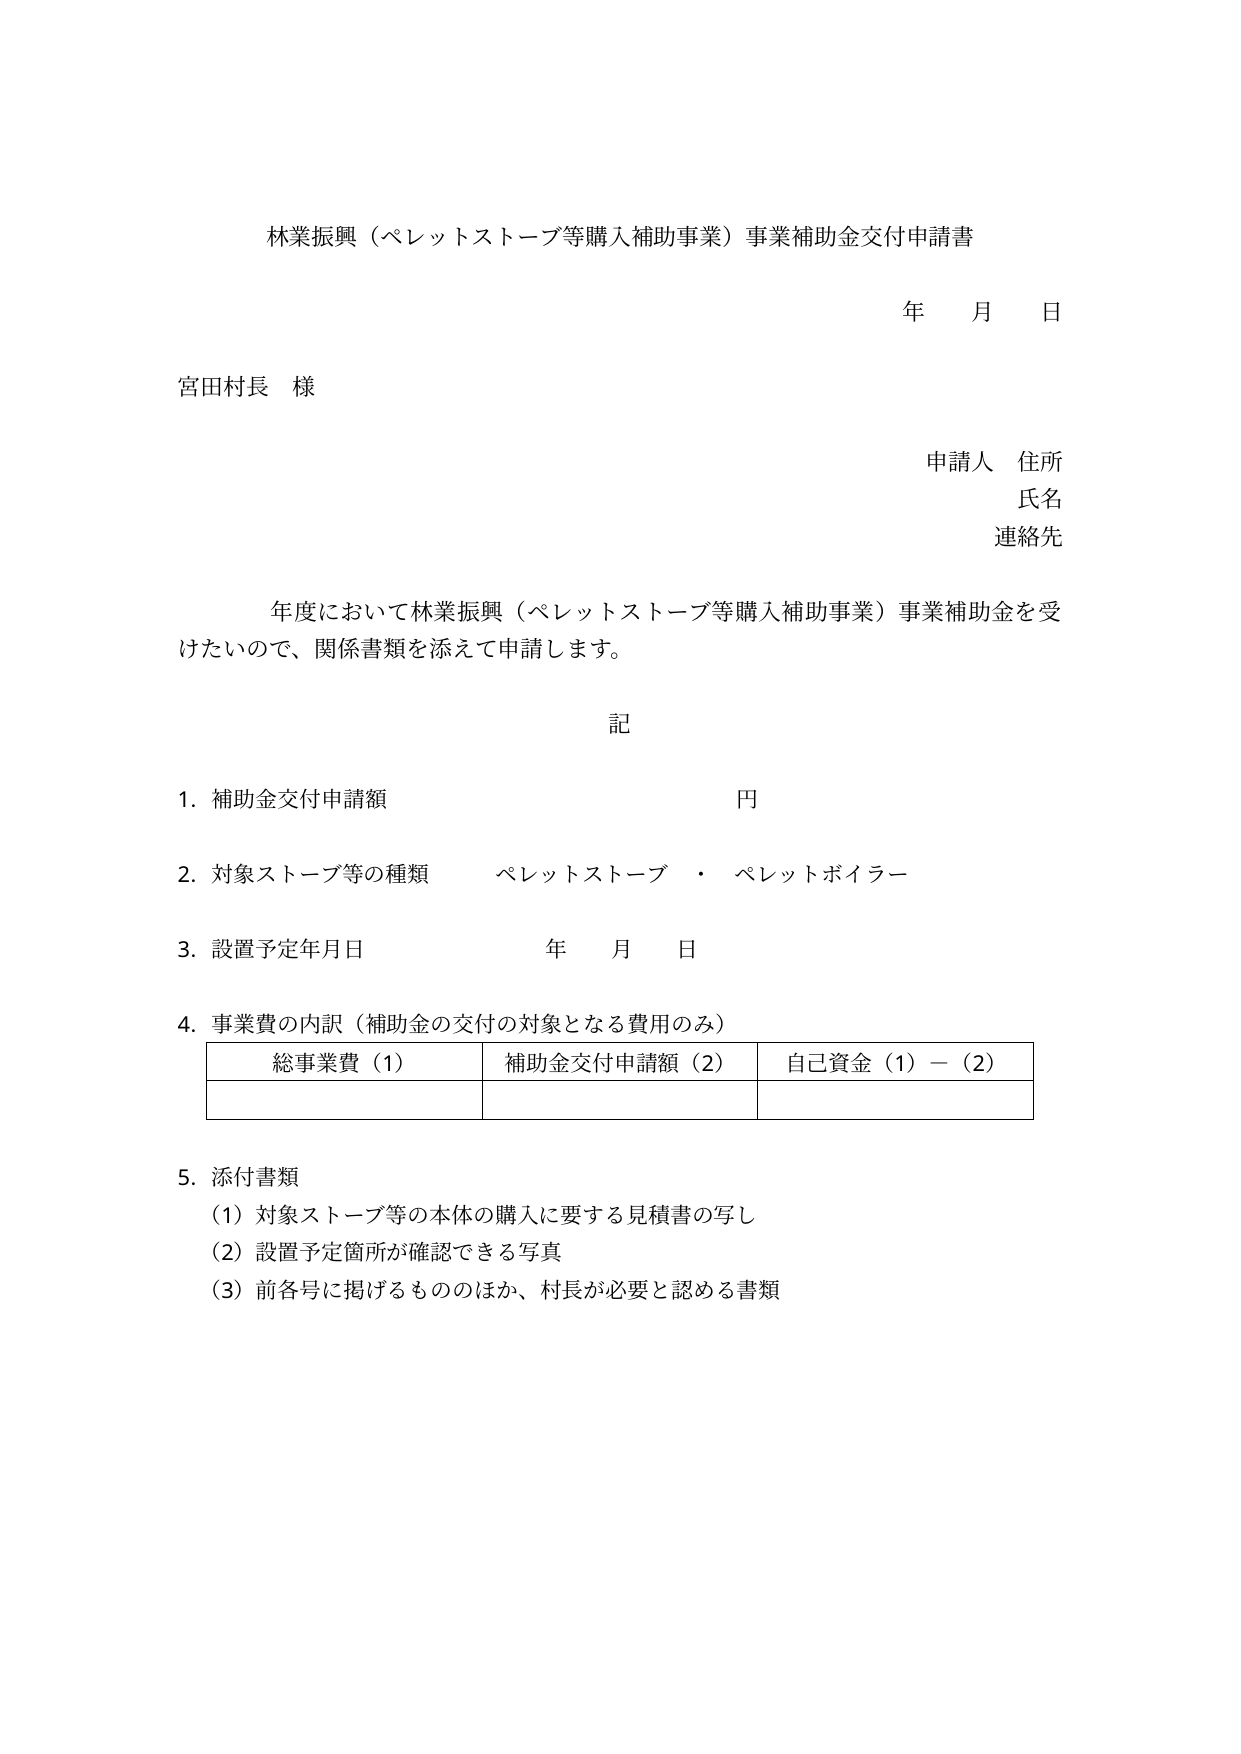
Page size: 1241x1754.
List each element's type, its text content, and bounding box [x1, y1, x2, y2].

text 年度において林業振興（ペレットストーブ等購入補助事業）事業補助金を受けたいので、関係書類を添えて申請します。 [177, 592, 1063, 667]
subtitle 記 [177, 704, 1063, 742]
text 1．補助金交付申請額 円 [177, 779, 1063, 817]
table_cell [207, 1081, 482, 1119]
text 連絡先 [177, 517, 1063, 554]
text 4．事業費の内訳（補助金の交付の対象となる費用のみ） [177, 1004, 1063, 1042]
table_cell [758, 1081, 1033, 1119]
table_header 補助金交付申請額（2） [483, 1043, 757, 1080]
text 5．添付書類 [177, 1157, 1063, 1195]
table_header 自己資金（1）－（2） [758, 1043, 1033, 1080]
text 申請人 住所 [177, 442, 1063, 479]
text 3．設置予定年月日 年 月 日 [177, 929, 1063, 967]
text 氏名 [177, 479, 1063, 517]
text 林業振興（ペレットストーブ等購入補助事業）事業補助金交付申請書 [177, 217, 1063, 254]
text （1）対象ストーブ等の本体の購入に要する見積書の写し [177, 1195, 1063, 1232]
text 2．対象ストーブ等の種類 ペレットストーブ ・ ペレットボイラー [177, 854, 1063, 892]
text 宮田村長 様 [177, 367, 1063, 404]
table_cell [483, 1081, 757, 1119]
text （3）前各号に掲げるもののほか、村長が必要と認める書類 [177, 1270, 1063, 1307]
table_header 総事業費（1） [207, 1043, 482, 1080]
text （2）設置予定箇所が確認できる写真 [177, 1232, 1063, 1270]
text 年 月 日 [177, 292, 1063, 329]
